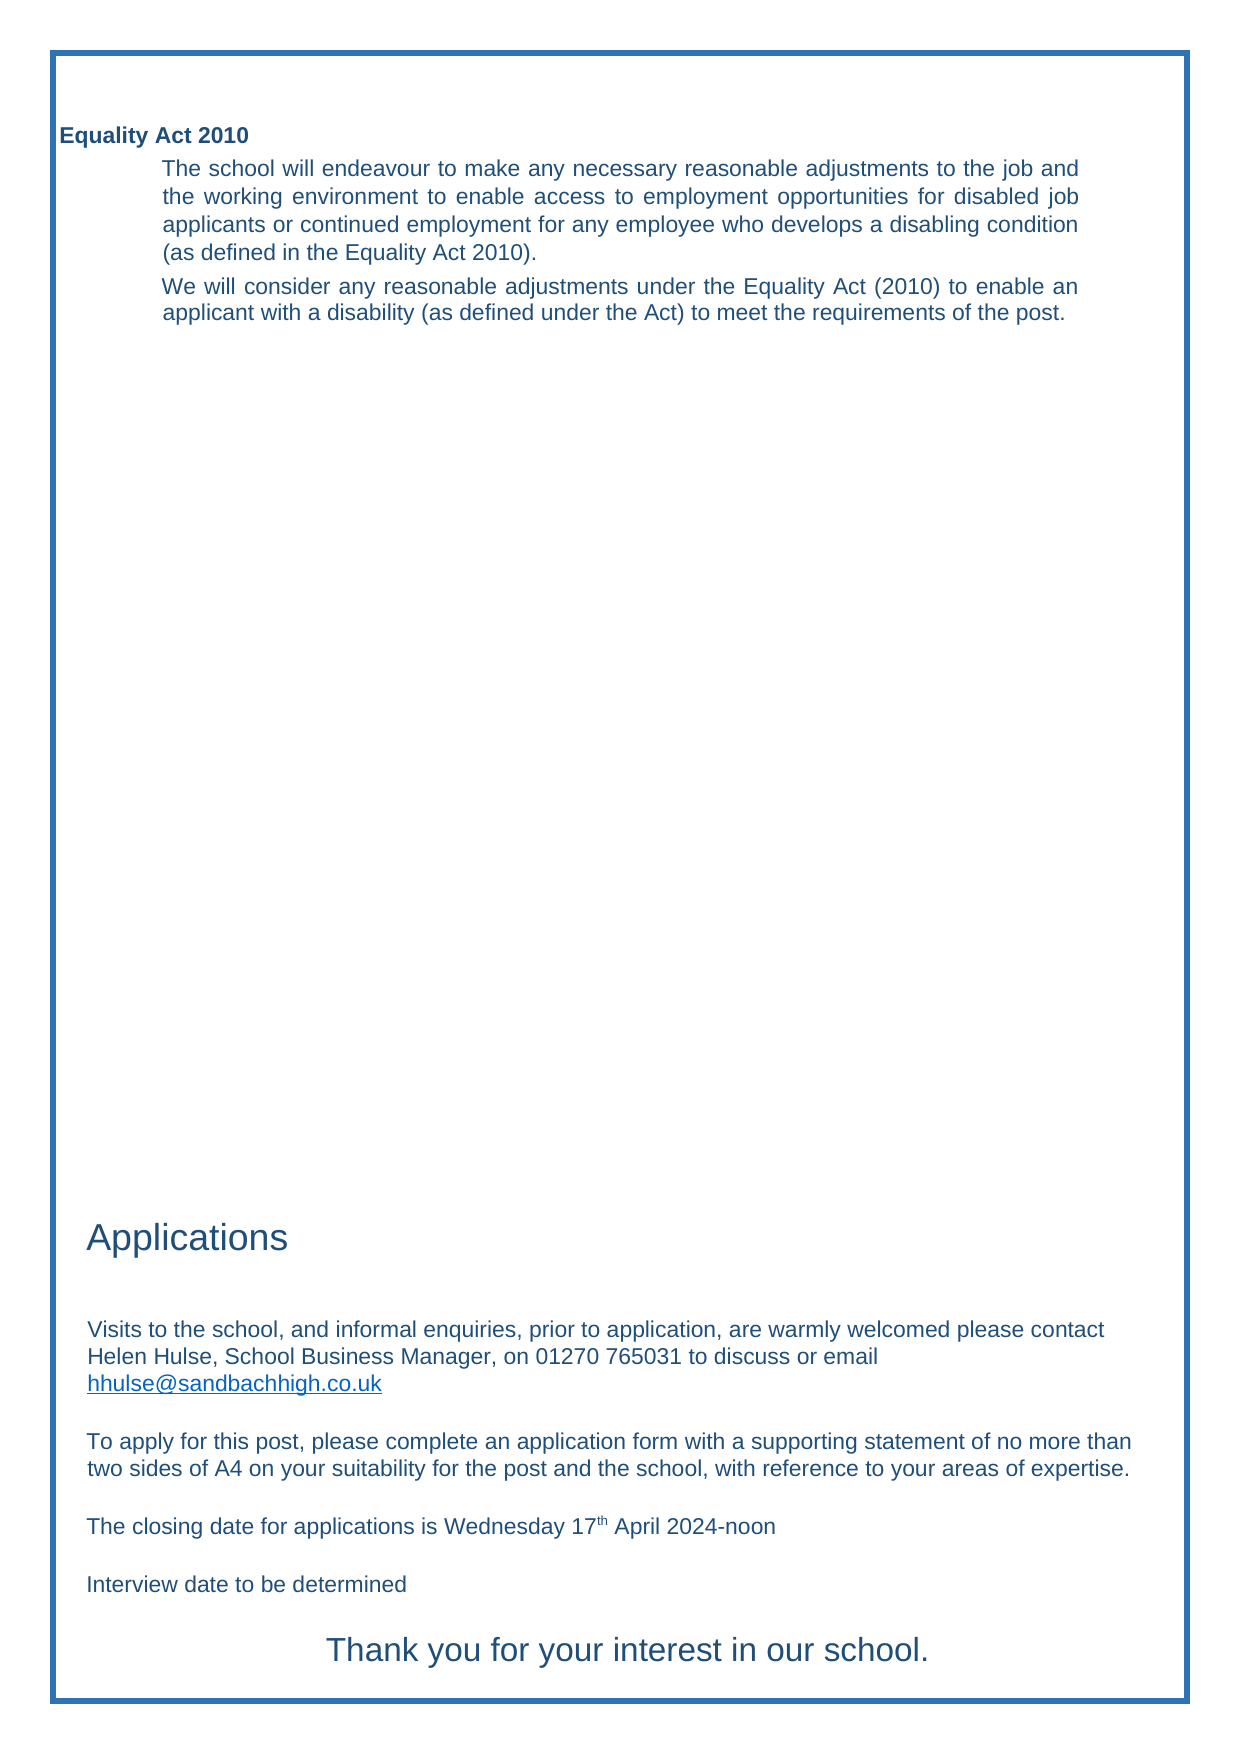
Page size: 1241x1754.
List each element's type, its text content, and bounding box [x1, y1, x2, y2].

text Visits to the school, and informal enquiries, prior to application, are warmly welcomed please contact Helen Hulse, School Business Manager, on 01270 765031 to discuss or email hhulse@sandbachhigh.co.uk [86, 1261, 1169, 1397]
text Equality Act 2010 [59, 122, 1099, 148]
text The closing date for applications is Wednesday 17th April 2024-noon [86, 1513, 1169, 1539]
text We will consider any reasonable adjustments under the Equality Act (2010) to enable an applicant with a disability (as defined under the Act) to meet the requirements of the post. [161, 273, 1080, 325]
text The school will endeavour to make any necessary reasonable adjustments to the job and the working environment to enable access to employment opportunities for disabled job applicants or continued employment for any employee who develops a disabling condition (as defined in the Equality Act 2010). [161, 155, 1080, 265]
text To apply for this post, please complete an application form with a supporting statement of no more than two sides of A4 on your suitability for the post and the school, with reference to your areas of expertise. [86, 1428, 1169, 1482]
text Interview date to be determined [86, 1571, 1169, 1597]
text Thank you for your interest in our school. [86, 1630, 1169, 1669]
text Applications [86, 1215, 1169, 1258]
